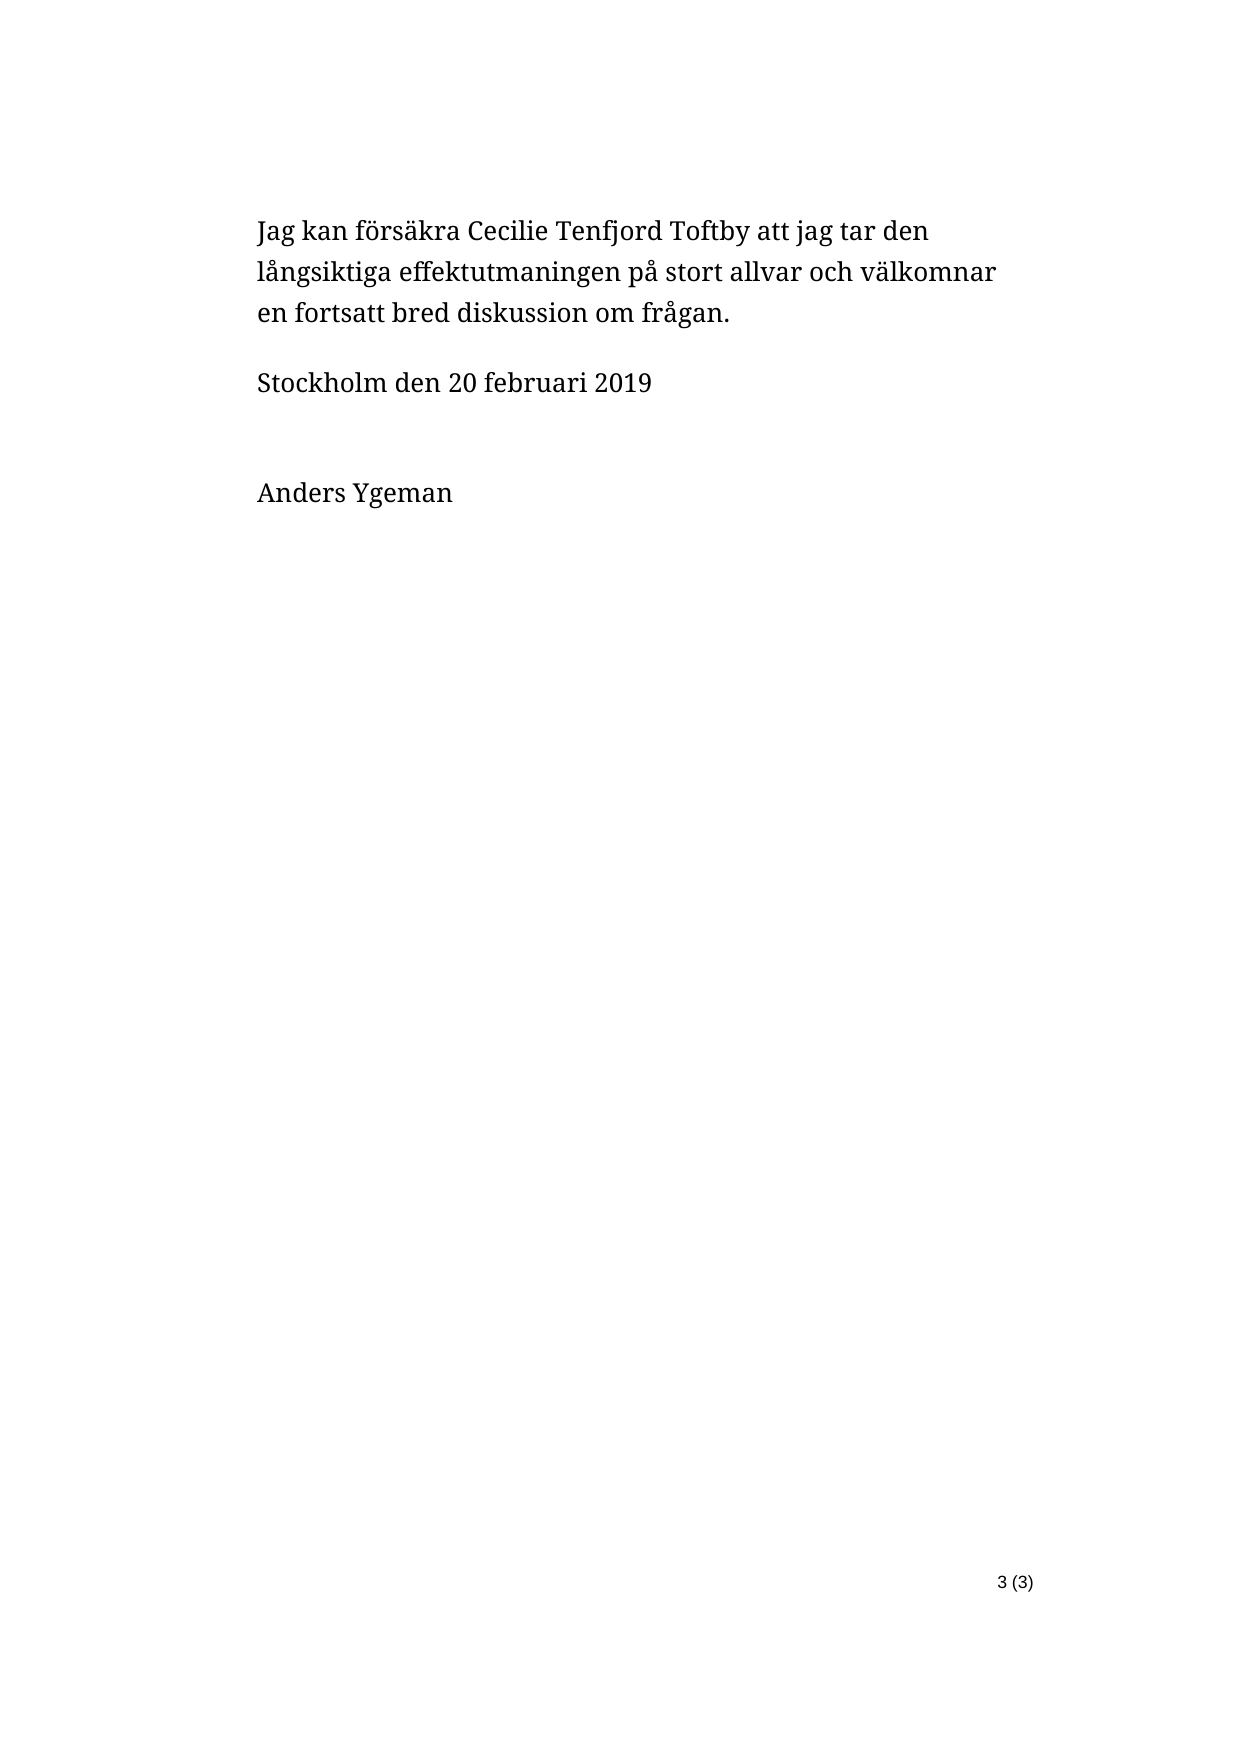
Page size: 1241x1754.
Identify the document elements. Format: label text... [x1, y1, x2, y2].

text Anders Ygeman [257, 475, 1033, 511]
text Stockholm den [257, 364, 1033, 400]
text Jag kan försäkra Cecilie Tenfjord Toftby att jag tar den långsiktiga effektutmaningen på stort allvar och välkomnar en fortsatt bred diskussion om frågan. [257, 213, 1033, 330]
